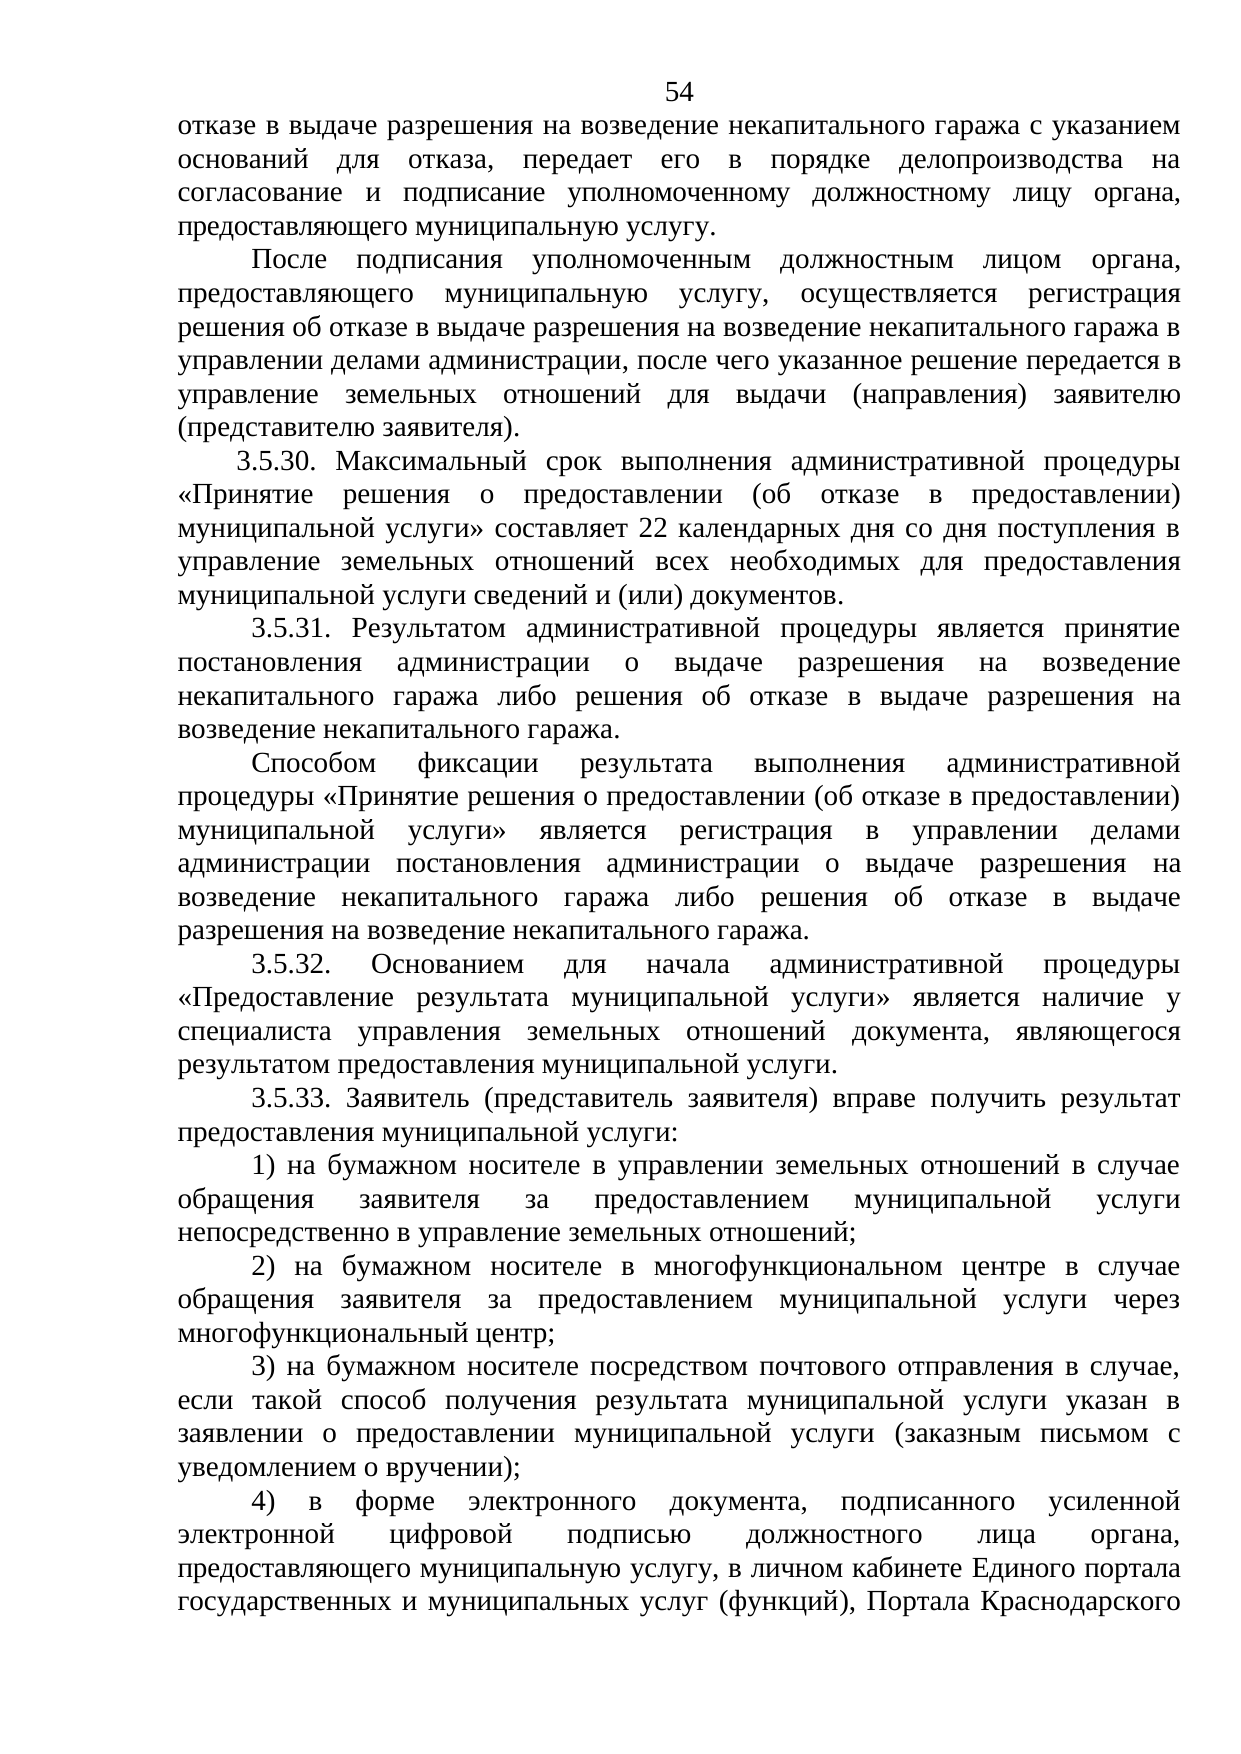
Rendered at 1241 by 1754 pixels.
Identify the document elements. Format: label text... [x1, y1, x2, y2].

text 3.5.31. Результатом административной процедуры является принятие постановления администрации о выдаче разрешения на возведение некапитального гаража либо решения об отказе в выдаче разрешения на возведение некапитального гаража. [177, 611, 1181, 745]
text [177, 1483, 1181, 1617]
text 3.5.33. Заявитель (представитель заявителя) вправе получить результат предоставления муниципальной услуги: [177, 1080, 1181, 1147]
text 1) на бумажном носителе в управлении земельных отношений в случае обращения заявителя за предоставлением муниципальной услуги непосредственно в управление земельных отношений; [177, 1147, 1181, 1248]
text 3.5.30. Максимальный срок выполнения административной процедуры «Принятие решения о предоставлении (об отказе в предоставлении) муниципальной услуги» составляет 22 календарных дня со дня поступления в управление земельных отношений всех необходимых для предоставления муниципальной услуги сведений и (или) документов. [177, 443, 1181, 611]
text 3) на бумажном носителе посредством почтового отправления в случае, если такой способ получения результата муниципальной услуги указан в заявлении о предоставлении муниципальной услуги (заказным письмом с уведомлением о вручении); [177, 1348, 1181, 1483]
text 2) на бумажном носителе в многофункциональном центре в случае обращения заявителя за предоставлением муниципальной услуги через многофункциональный центр; [177, 1248, 1181, 1348]
text Способом фиксации результата выполнения административной процедуры «Принятие решения о предоставлении (об отказе в предоставлении) муниципальной услуги» является регистрация в управлении делами администрации постановления администрации о выдаче разрешения на возведение некапитального гаража либо решения об отказе в выдаче разрешения на возведение некапитального гаража. [177, 745, 1181, 946]
text После подписания уполномоченным должностным лицом органа, предоставляющего муниципальную услугу, осуществляется регистрация решения об отказе в выдаче разрешения на возведение некапитального гаража в управлении делами администрации, после чего указанное решение передается в управление земельных отношений для выдачи (направления) заявителю (представителю заявителя). [177, 242, 1181, 443]
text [177, 107, 1181, 242]
text 3.5.32. Основанием для начала административной процедуры «Предоставление результата муниципальной услуги» является наличие у специалиста управления земельных отношений документа, являющегося результатом предоставления муниципальной услуги. [177, 946, 1181, 1080]
